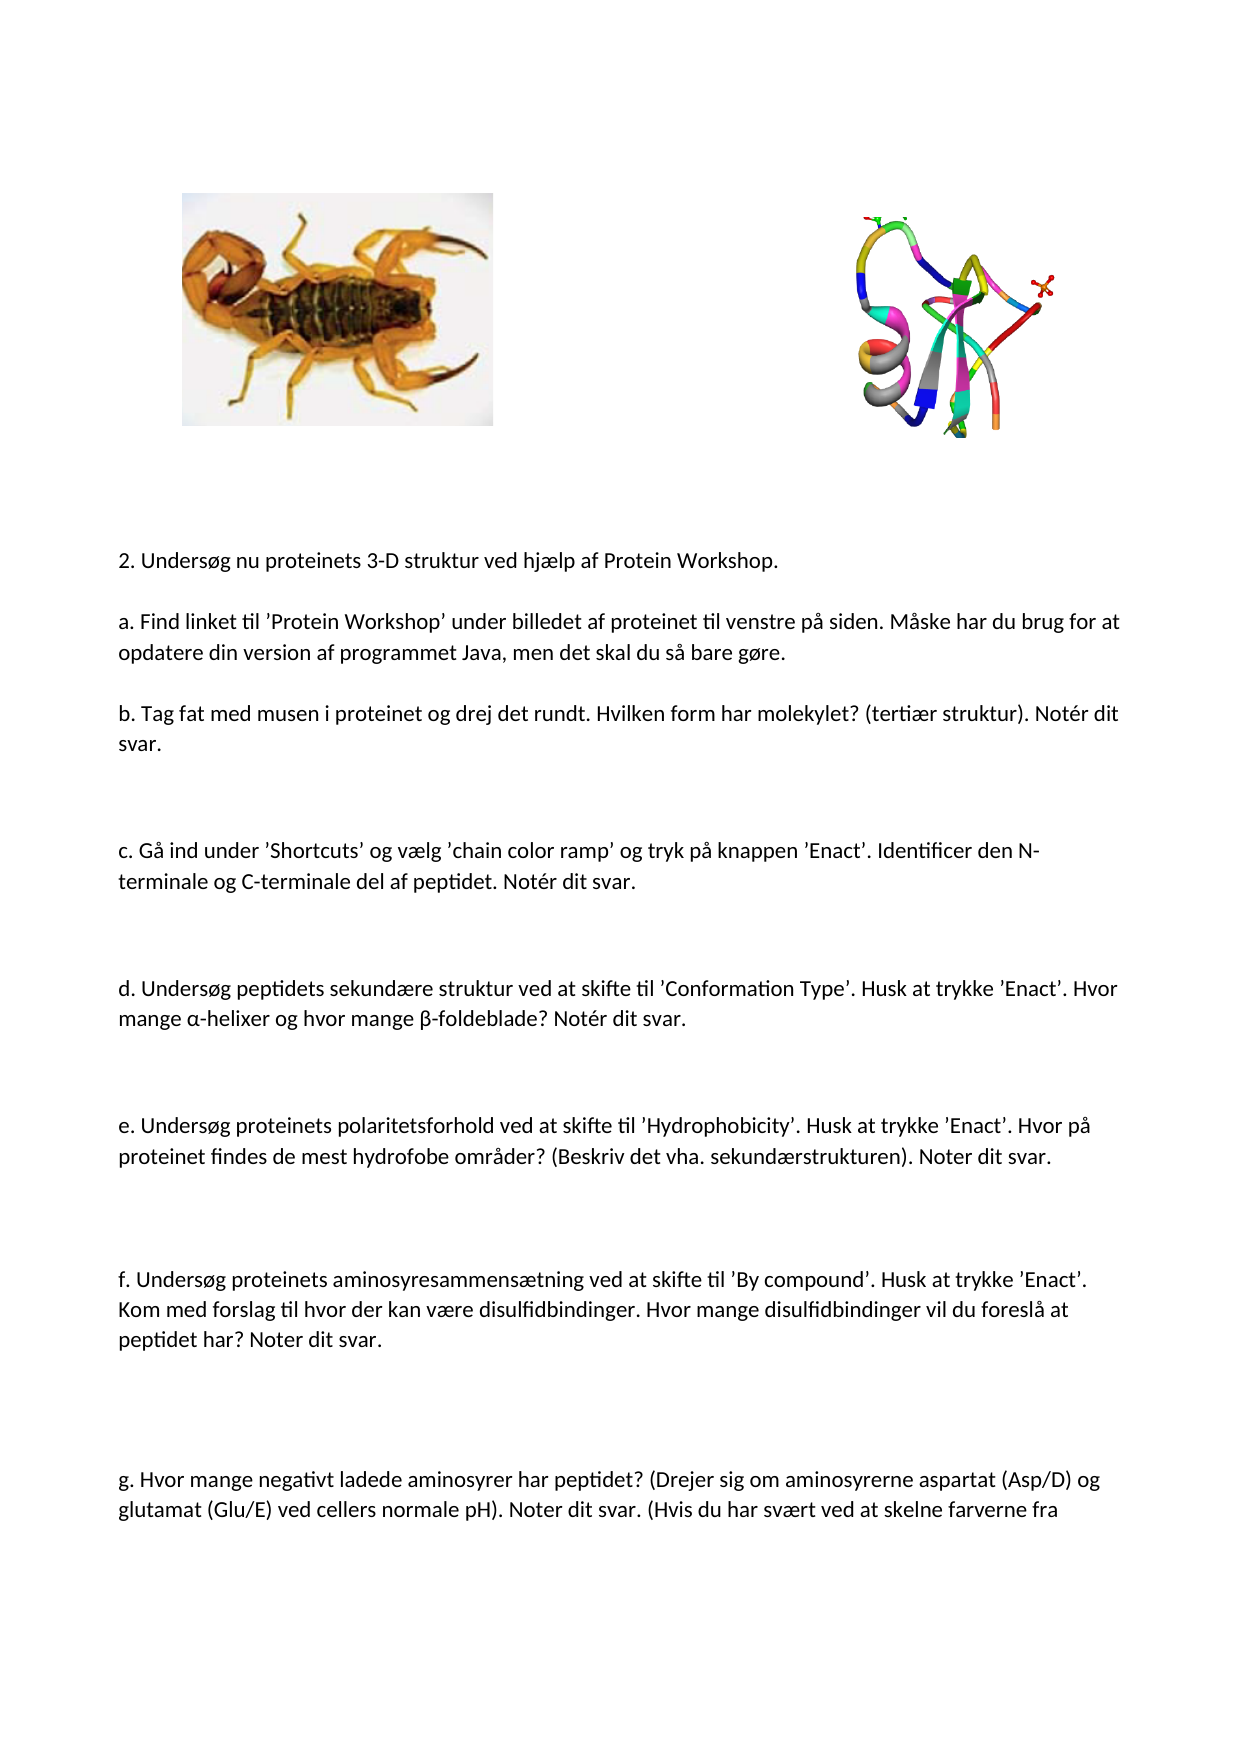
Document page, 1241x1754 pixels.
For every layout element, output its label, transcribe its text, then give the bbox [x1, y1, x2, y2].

subtitle a. Find linket til ’Protein Workshop’ under billedet af proteinet til venstre på siden. Måske har du brug for at opdatere din version af programmet Java, men det skal du så bare gøre. [118, 607, 1122, 666]
subtitle c. Gå ind under ’Shortcuts’ og vælg ’chain color ramp’ og tryk på knappen ’Enact’. Identificer den N-terminale og C-terminale del af peptidet. Notér dit svar. [118, 837, 1122, 895]
subtitle 2. Undersøg nu proteinets 3-D struktur ved hjælp af Protein Workshop. [118, 546, 1122, 574]
subtitle e. Undersøg proteinets polaritetsforhold ved at skifte til ’Hydrophobicity’. Husk at trykke ’Enact’. Hvor på proteinet findes de mest hydrofobe områder? (Beskriv det vha. sekundærstrukturen). Noter dit svar. [118, 1112, 1122, 1170]
picture [848, 217, 1057, 441]
subtitle d. Undersøg peptidets sekundære struktur ved at skifte til ’Conformation Type’. Husk at trykke ’Enact’. Hvor mange α-helixer og hvor mange β-foldeblade? Notér dit svar. [118, 974, 1122, 1032]
subtitle f. Undersøg proteinets aminosyresammensætning ved at skifte til ’By compound’. Husk at trykke ’Enact’. Kom med forslag til hvor der kan være disulfidbindinger. Hvor mange disulfidbindinger vil du foreslå at peptidet har? Noter dit svar. [118, 1265, 1122, 1353]
subtitle b. Tag fat med musen i proteinet og drej det rundt. Hvilken form har molekylet? (tertiær struktur). Notér dit svar. [118, 699, 1122, 757]
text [118, 1465, 1122, 1523]
